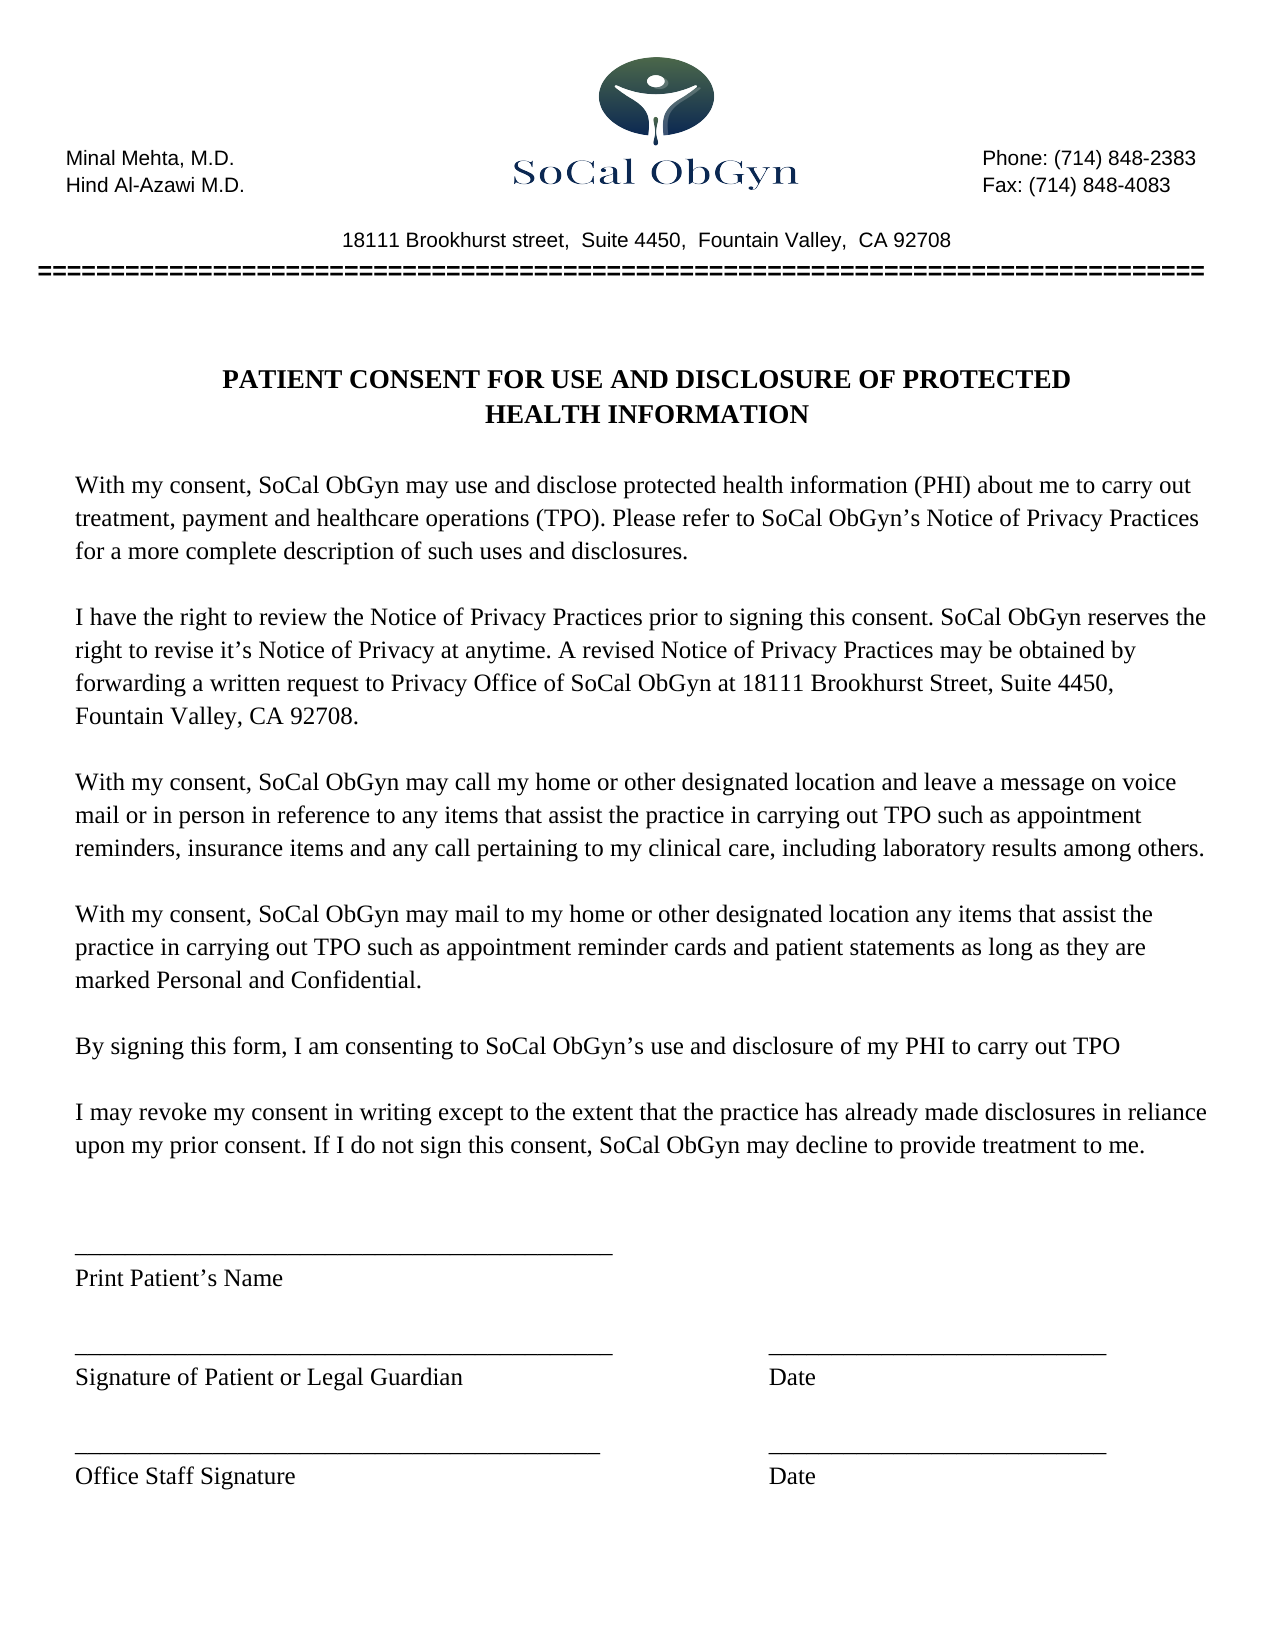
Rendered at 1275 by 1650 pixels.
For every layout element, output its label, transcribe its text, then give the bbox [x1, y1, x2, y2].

text HEALTH INFORMATION [37, 399, 1256, 430]
text __________________________________________ ___________________________ [75, 1428, 1209, 1456]
text Hind Al-Azawi M.D. Fax: (714) 848-4083 [66, 173, 1256, 197]
text By signing this form, I am consenting to SoCal ObGyn’s use and disclosure of my PHI to carry out TPO [75, 1031, 1209, 1060]
text PATIENT CONSENT FOR USE AND DISCLOSURE OF PROTECTED [37, 363, 1256, 394]
text ___________________________________________ [75, 1229, 1209, 1258]
text Print Patient’s Name [75, 1263, 1209, 1291]
text ================================================================================ [37, 256, 1256, 284]
text Signature of Patient or Legal Guardian Date [75, 1362, 1209, 1390]
picture [514, 57, 799, 190]
text With my consent, SoCal ObGyn may mail to my home or other designated location any items that assist the practice in carrying out TPO such as appointment reminder cards and patient statements as long as they are marked Personal and Confidential. [75, 899, 1209, 994]
text With my consent, SoCal ObGyn may use and disclose protected health information (PHI) about me to carry out treatment, payment and healthcare operations (TPO). Please refer to SoCal ObGyn’s Notice of Privacy Practices for a more complete description of such uses and disclosures. [75, 470, 1209, 565]
text Office Staff Signature Date [75, 1461, 1209, 1489]
text ___________________________________________ ___________________________ [75, 1329, 1209, 1357]
text 18111 Brookhurst street, Suite 4450, Fountain Valley, CA 92708 [37, 228, 1256, 252]
text I have the right to review the Notice of Privacy Practices prior to signing this consent. SoCal ObGyn reserves the right to revise it’s Notice of Privacy at anytime. A revised Notice of Privacy Practices may be obtained by forwarding a written request to Privacy Office of SoCal ObGyn at 18111 Brookhurst Street, Suite 4450, Fountain Valley, CA 92708. [75, 602, 1209, 730]
text Minal Mehta, M.D. Phone: (714) 848-2383 [66, 146, 514, 169]
text I may revoke my consent in writing except to the extent that the practice has already made disclosures in reliance upon my prior consent. If I do not sign this consent, SoCal ObGyn may decline to provide treatment to me. [75, 1097, 1209, 1159]
text Minal Mehta, M.D. Phone: (714) 848-2383 [799, 146, 1237, 169]
text With my consent, SoCal ObGyn may call my home or other designated location and leave a message on voice mail or in person in reference to any items that assist the practice in carrying out TPO such as appointment reminders, insurance items and any call pertaining to my clinical care, including laboratory results among others. [75, 767, 1209, 862]
